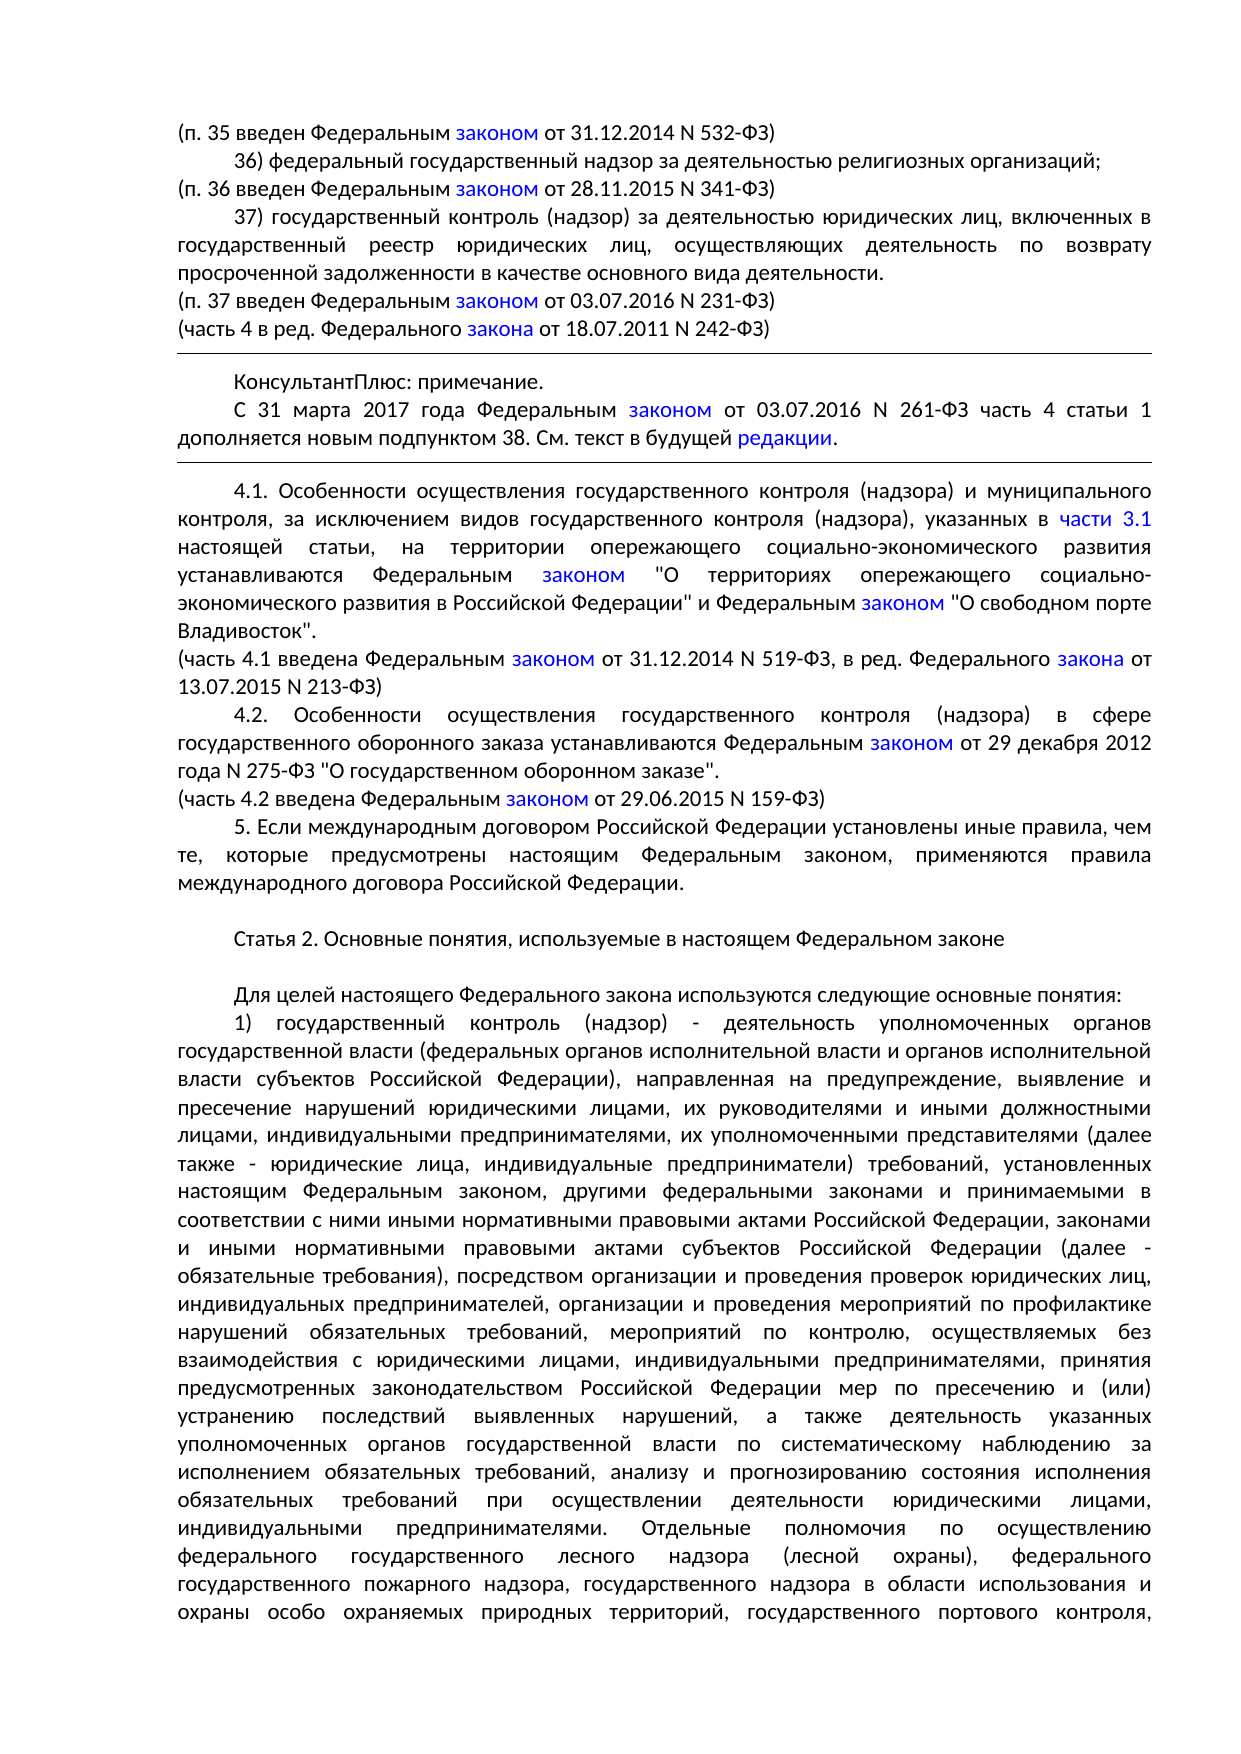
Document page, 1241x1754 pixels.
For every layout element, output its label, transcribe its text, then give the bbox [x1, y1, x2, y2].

text 5. Если международным договором Российской Федерации установлены иные правила, чем те, которые предусмотрены настоящим Федеральным законом, применяются правила международного договора Российской Федерации. [177, 812, 1152, 896]
text 4.2. Особенности осуществления государственного контроля (надзора) в сфере государственного оборонного заказа устанавливаются Федеральным законом от 29 декабря 2012 года N 275-ФЗ "О государственном оборонном заказе". [177, 700, 1152, 784]
text (часть 4.1 введена Федеральным законом от 31.12.2014 N 519-ФЗ, в ред. Федерального закона от 13.07.2015 N 213-ФЗ) [177, 644, 1152, 700]
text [177, 1008, 1152, 1625]
text 4.1. Особенности осуществления государственного контроля (надзора) и муниципального контроля, за исключением видов государственного контроля (надзора), указанных в части 3.1 настоящей статьи, на территории опережающего социально-экономического развития устанавливаются Федеральным законом "О территориях опережающего социально-экономического развития в Российской Федерации" и Федеральным законом "О свободном порте Владивосток". [177, 476, 1152, 644]
text (п. 36 введен Федеральным законом от 28.11.2015 N 341-ФЗ) [177, 174, 1152, 202]
text КонсультантПлюс: примечание. [177, 367, 1152, 395]
text Статья 2. Основные понятия, используемые в настоящем Федеральном законе [177, 924, 1152, 952]
text 36) федеральный государственный надзор за деятельностью религиозных организаций; [177, 146, 1152, 174]
text 37) государственный контроль (надзор) за деятельностью юридических лиц, включенных в государственный реестр юридических лиц, осуществляющих деятельность по возврату просроченной задолженности в качестве основного вида деятельности. [177, 202, 1152, 286]
text (часть 4.2 введена Федеральным законом от 29.06.2015 N 159-ФЗ) [177, 784, 1152, 812]
text (п. 37 введен Федеральным законом от 03.07.2016 N 231-ФЗ) [177, 286, 1152, 314]
text (часть 4 в ред. Федерального закона от 18.07.2011 N 242-ФЗ) [177, 314, 1152, 342]
text Для целей настоящего Федерального закона используются следующие основные понятия: [177, 981, 1152, 1008]
text С 31 марта 2017 года Федеральным законом от 03.07.2016 N 261-ФЗ часть 4 статьи 1 дополняется новым подпунктом 38. См. текст в будущей редакции. [177, 395, 1152, 451]
text (п. 35 введен Федеральным законом от 31.12.2014 N 532-ФЗ) [177, 118, 1152, 146]
